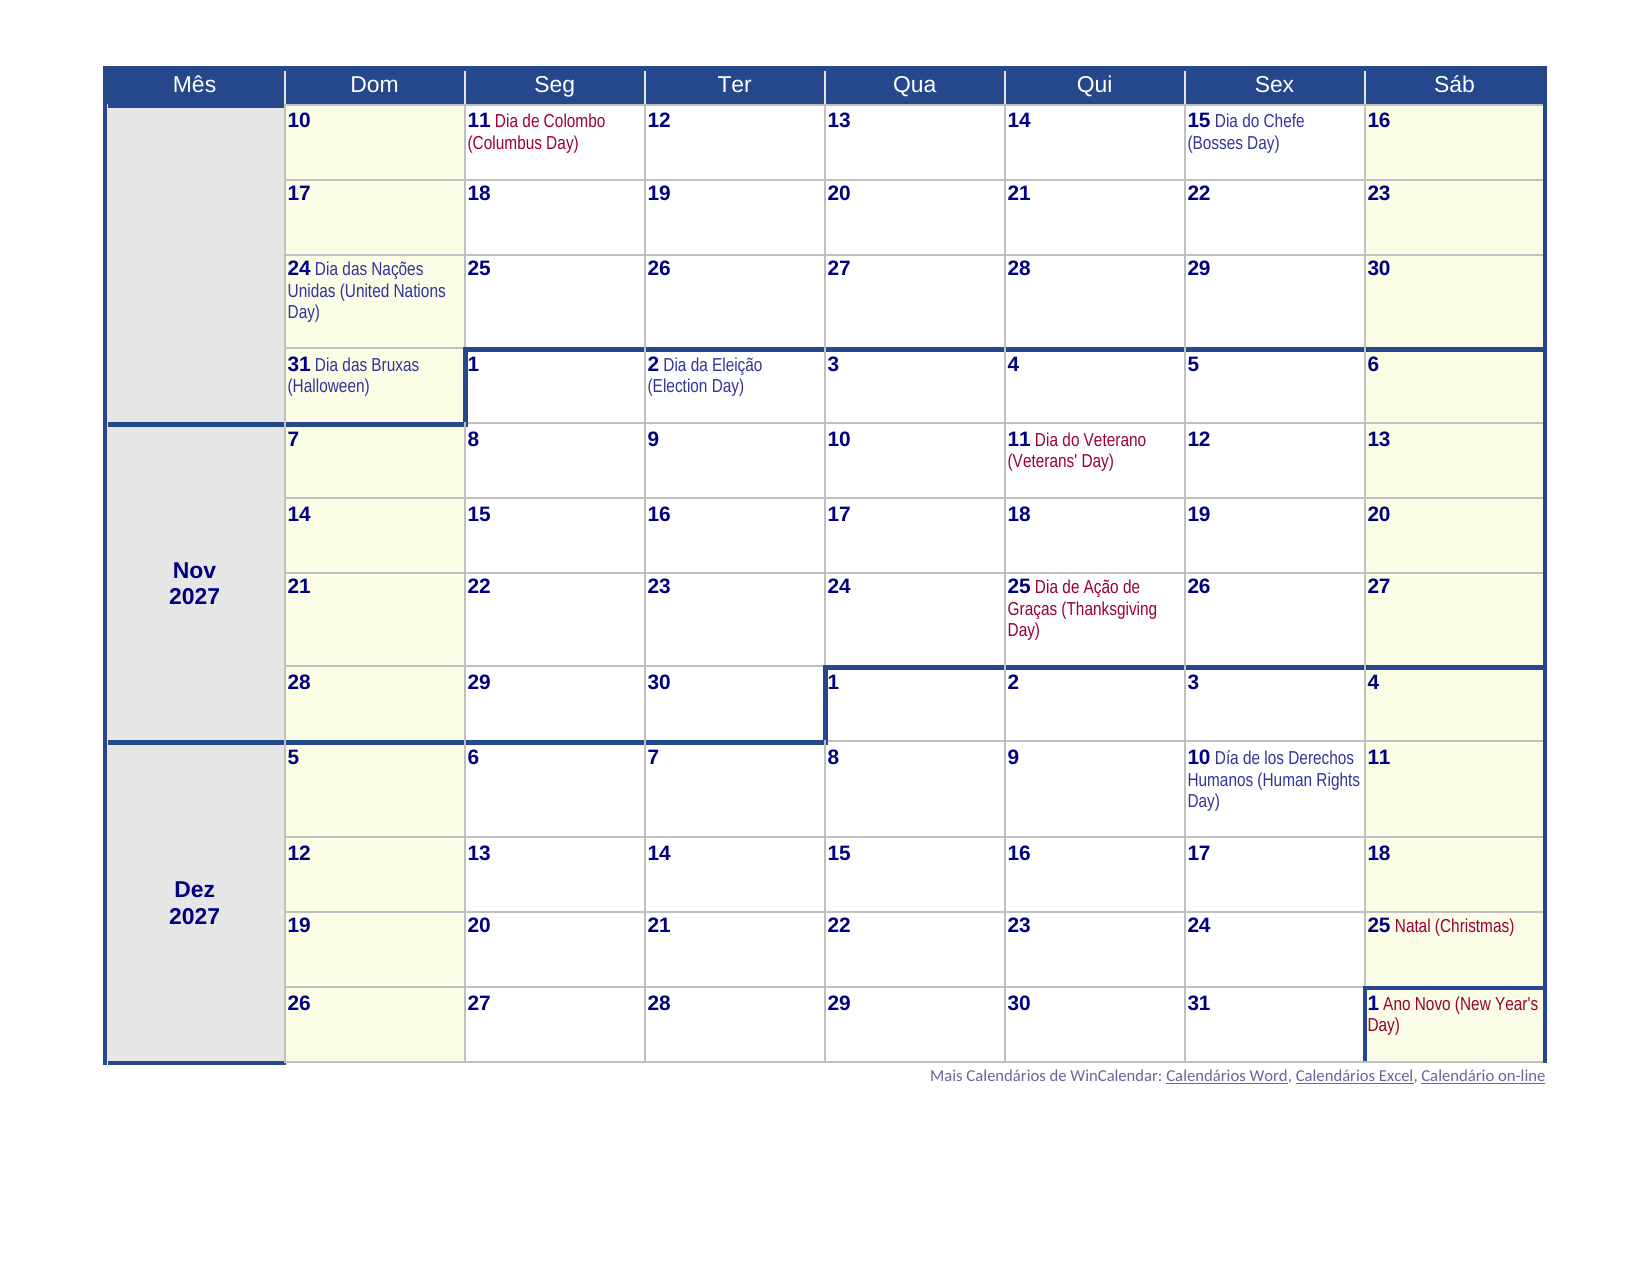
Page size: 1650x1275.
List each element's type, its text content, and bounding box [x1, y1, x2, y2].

table_cell 6 [1366, 352, 1543, 422]
table_cell 7 [646, 745, 824, 836]
table_cell 20 [826, 181, 1004, 254]
table_cell 12 [646, 106, 824, 179]
text Mais Calendários de WinCalendar: Calendários Word, Calendários Excel, Calendário on-line [105, 1065, 1545, 1086]
table_cell 2 [1006, 670, 1184, 740]
table_cell 22 [826, 913, 1004, 986]
table_header Mês [107, 71, 284, 104]
table_cell 6 [466, 745, 644, 836]
table_cell 12 [1186, 424, 1364, 497]
table_cell 27 [1366, 574, 1543, 665]
table_cell 15 [466, 499, 644, 572]
table_header Sex [1186, 71, 1364, 104]
table_cell 31 [1186, 988, 1363, 1061]
table_header Qui [1006, 71, 1184, 104]
table_cell 17 [286, 181, 464, 254]
table_header Dom [286, 71, 464, 104]
table_cell 1 [828, 670, 1004, 740]
table_cell 14 [286, 499, 464, 572]
table_cell Nov 2027 [107, 423, 284, 740]
table_cell 13 [466, 838, 644, 911]
table_cell 12 [286, 838, 464, 911]
table_cell 11 Dia de Colombo (Columbus Day) [466, 106, 644, 179]
table_cell 20 [466, 913, 644, 986]
table_cell 21 [1006, 181, 1184, 254]
table_cell 31 Dia das Bruxas (Halloween) [286, 349, 463, 422]
table_cell 24 Dia das Nações Unidas (United Nations Day) [286, 256, 464, 347]
table_cell 17 [1186, 838, 1364, 911]
table_cell 1 Ano Novo (New Year's Day) [1367, 990, 1543, 1061]
table_header Sáb [1366, 71, 1543, 104]
table_cell 23 [1366, 181, 1543, 254]
table_cell 28 [1006, 256, 1184, 347]
table_header Qua [826, 71, 1004, 104]
table_cell Dez 2027 [107, 741, 284, 1061]
table_cell 17 [826, 499, 1004, 572]
table_cell 30 [1006, 988, 1184, 1061]
table_cell 13 [826, 106, 1004, 179]
table_cell 28 [286, 667, 464, 740]
table_cell 23 [1006, 913, 1184, 986]
table_cell 8 [826, 742, 1004, 836]
table_cell 8 [466, 424, 644, 497]
table_cell 24 [826, 574, 1004, 665]
table_cell 27 [466, 988, 644, 1061]
table_cell 14 [646, 838, 824, 911]
table_cell Out 2027 [107, 105, 284, 422]
table_cell 25 Dia de Ação de Graças (Thanksgiving Day) [1006, 574, 1184, 665]
table_cell 22 [466, 574, 644, 665]
table_cell 13 [1366, 424, 1543, 497]
table_cell 14 [1006, 106, 1184, 179]
table_cell 15 [826, 838, 1004, 911]
table_cell 4 [1366, 670, 1543, 740]
table_cell 3 [1186, 670, 1364, 740]
table_cell 15 Dia do Chefe (Bosses Day) [1186, 106, 1364, 179]
table_cell 19 [646, 181, 824, 254]
table_header Seg [466, 71, 644, 104]
table_cell 25 [466, 256, 644, 347]
table_cell 19 [1186, 499, 1364, 572]
table_cell 21 [646, 913, 824, 986]
table_cell 1 [468, 352, 644, 422]
table_cell 5 [1186, 352, 1364, 422]
table_cell 29 [826, 988, 1004, 1061]
table_cell 26 [286, 988, 464, 1061]
table_cell 4 [1006, 352, 1184, 422]
table_cell 22 [1186, 181, 1364, 254]
table_cell 11 [1366, 742, 1543, 836]
table_cell 20 [1366, 499, 1543, 572]
table_cell 19 [286, 913, 464, 986]
table_cell 18 [466, 181, 644, 254]
table_cell 5 [286, 745, 464, 836]
table_cell 9 [1006, 742, 1184, 836]
table_cell 30 [1366, 256, 1543, 347]
table_cell 23 [646, 574, 824, 665]
table_cell 9 [646, 424, 824, 497]
table_cell 21 [286, 574, 464, 665]
table_header Ter [646, 71, 824, 104]
table_cell 7 [286, 427, 464, 497]
table_cell 28 [646, 988, 824, 1061]
table_cell 26 [646, 256, 824, 347]
table_cell 10 [826, 424, 1004, 497]
table_cell 30 [646, 667, 823, 740]
table_cell 18 [1366, 838, 1543, 911]
table_cell 2 Dia da Eleição (Election Day) [646, 352, 824, 422]
table_cell 11 Dia do Veterano (Veterans' Day) [1006, 424, 1184, 497]
table_cell 29 [466, 667, 644, 740]
table_cell 10 [286, 106, 464, 179]
table_cell 18 [1006, 499, 1184, 572]
table_cell 3 [826, 352, 1004, 422]
table_cell 16 [1006, 838, 1184, 911]
table_cell 24 [1186, 913, 1364, 986]
table_cell 29 [1186, 256, 1364, 347]
table_cell 25 Natal (Christmas) [1366, 913, 1543, 986]
table_cell 26 [1186, 574, 1364, 665]
table_cell 16 [1366, 106, 1543, 179]
table_cell 16 [646, 499, 824, 572]
table_cell 27 [826, 256, 1004, 347]
table_cell 10 Día de los Derechos Humanos (Human Rights Day) [1186, 742, 1364, 836]
